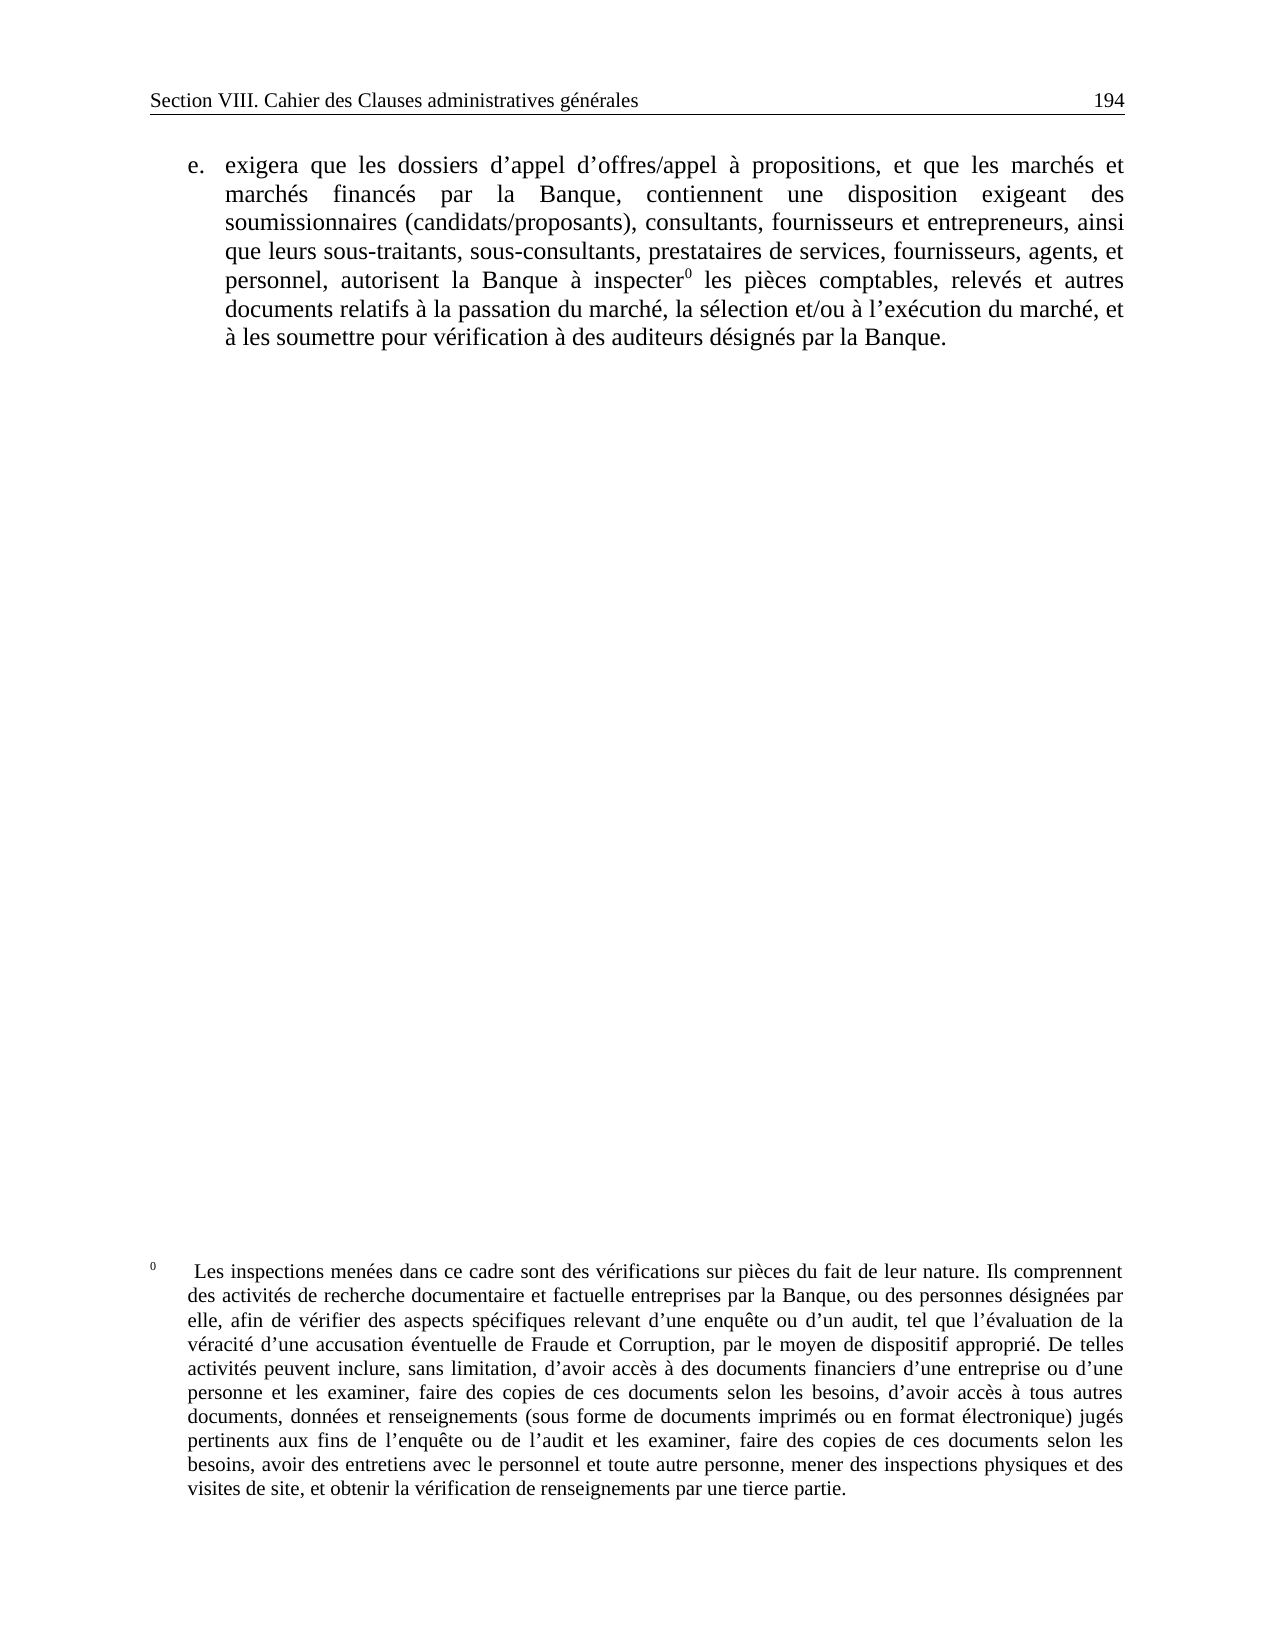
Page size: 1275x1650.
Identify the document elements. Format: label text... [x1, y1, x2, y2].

list exigera que les dossiers d’appel d’offres/appel à propositions, et que les marchés et marchés financés par la Banque, contiennent une disposition exigeant des soumissionnaires (candidats/proposants), consultants, fournisseurs et entrepreneurs, ainsi que leurs sous-traitants, sous-consultants, prestataires de services, fournisseurs, agents, et personnel, autorisent la Banque à inspecter les pièces comptables, relevés et autres documents relatifs à la passation du marché, la sélection et/ou à l’exécution du marché, et à les soumettre pour vérification à des auditeurs désignés par la Banque. [187, 150, 1125, 351]
